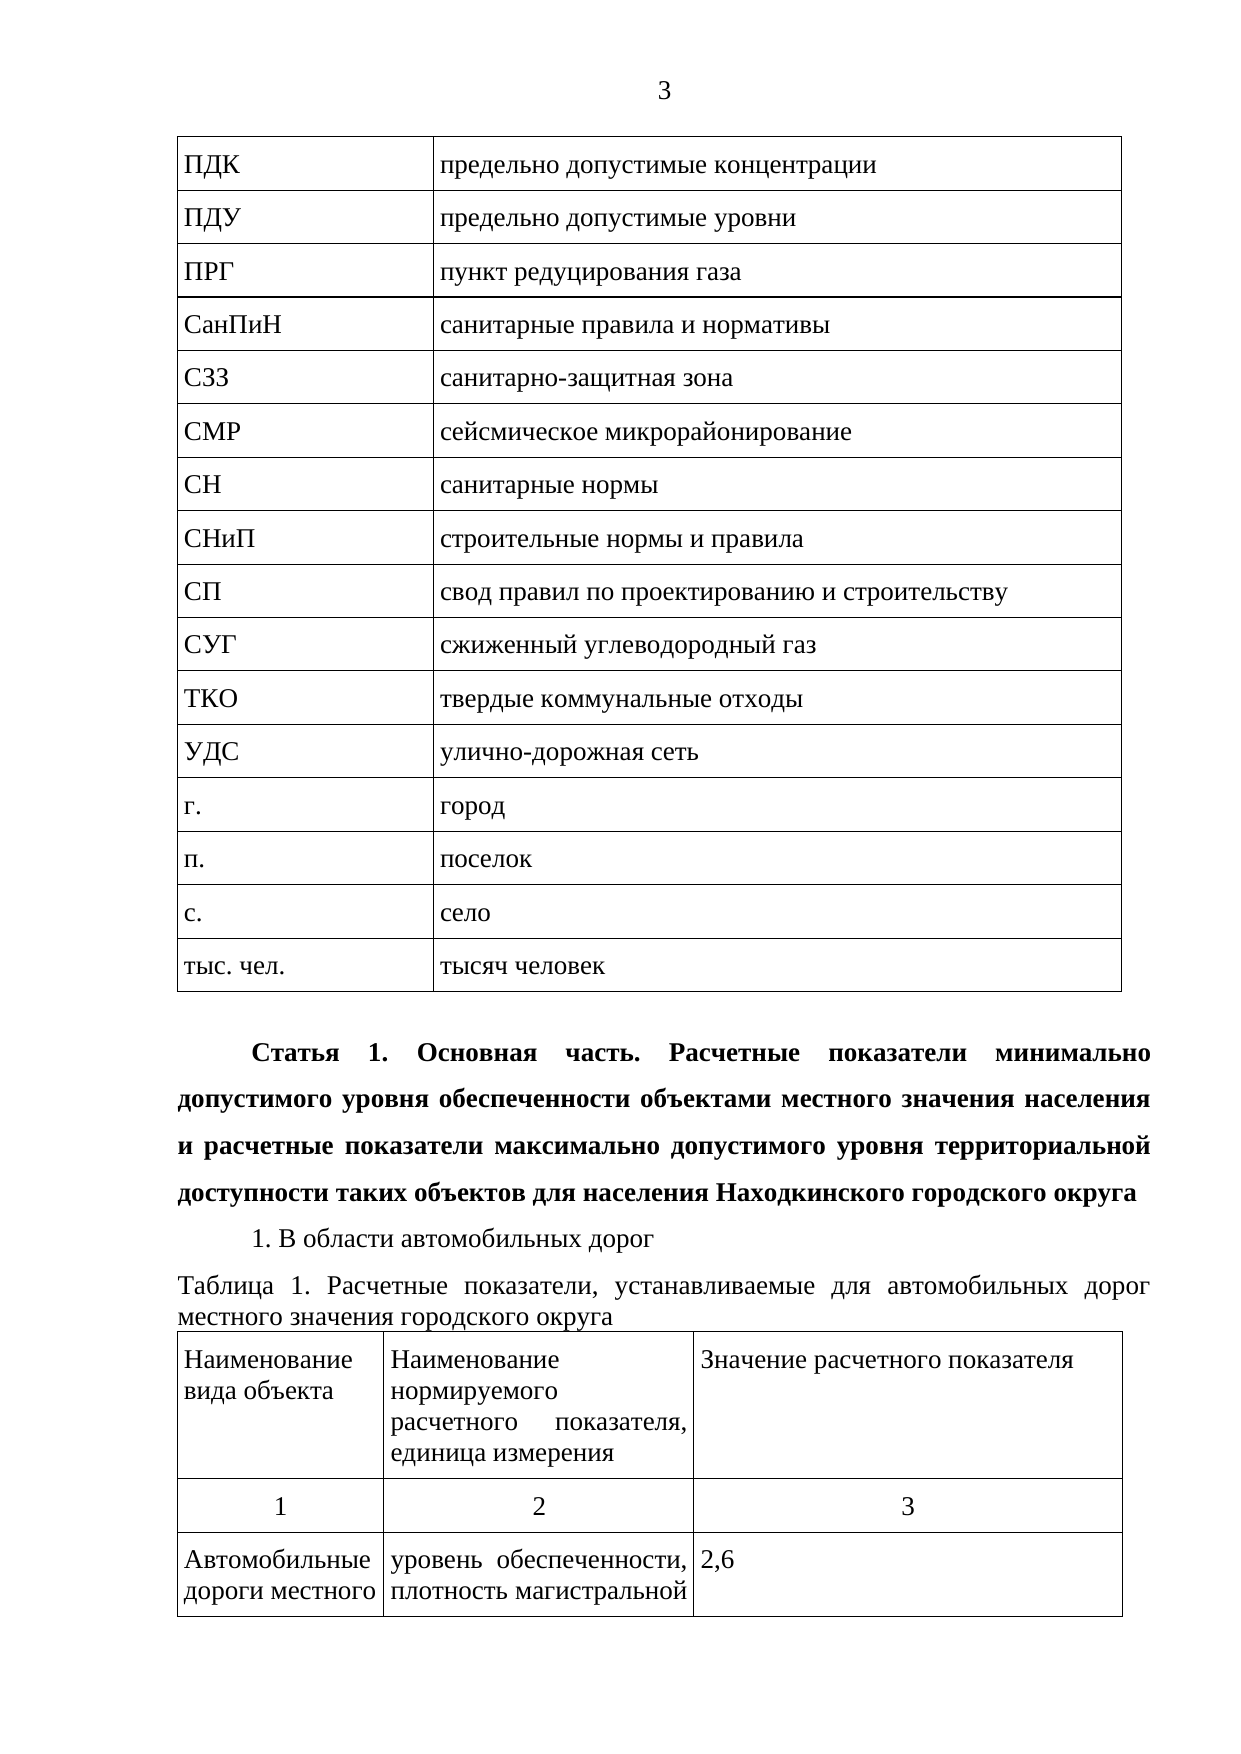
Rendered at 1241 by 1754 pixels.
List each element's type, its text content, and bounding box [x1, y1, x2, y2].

table_cell тыс. чел. [178, 939, 433, 991]
table_cell улично-дорожная сеть [434, 725, 1121, 777]
table_cell ПДУ [178, 191, 433, 243]
table_cell предельно допустимые уровни [434, 191, 1121, 243]
table_cell СМР [178, 404, 433, 457]
table_cell СНиП [178, 511, 433, 563]
table_cell ПДК [178, 137, 433, 189]
table_header Значение расчетного показателя [694, 1332, 1122, 1478]
table_cell город [434, 778, 1121, 831]
table_cell ПРГ [178, 244, 433, 296]
table_cell ТКО [178, 671, 433, 724]
table_cell СУГ [178, 618, 433, 670]
table_cell СП [178, 565, 433, 617]
table_header Наименование вида объекта [178, 1332, 383, 1478]
table_cell село [434, 885, 1121, 938]
table_cell 2,6 [694, 1533, 1122, 1616]
table_cell 1 [178, 1479, 383, 1532]
text Статья 1. Основная часть. Расчетные показатели минимально допустимого уровня обеспеченности объектами местного значения населения и расчетные показатели максимально допустимого уровня территориальной доступности таких объектов для населения Находкинского городского округа [177, 1036, 1152, 1207]
table_cell г. [178, 778, 433, 831]
table_cell твердые коммунальные отходы [434, 671, 1121, 724]
table_cell 3 [694, 1479, 1122, 1532]
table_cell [384, 1533, 693, 1616]
table_cell санитарно-защитная зона [434, 351, 1121, 403]
text 1. В области автомобильных дорог [177, 1222, 1152, 1253]
text Таблица 1. Расчетные показатели, устанавливаемые для автомобильных дорог местного значения городского округа [177, 1269, 1152, 1331]
table_cell строительные нормы и правила [434, 511, 1121, 563]
table_cell УДС [178, 725, 433, 777]
table_cell СН [178, 458, 433, 510]
table_cell с. [178, 885, 433, 938]
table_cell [178, 1533, 383, 1616]
table_cell поселок [434, 832, 1121, 884]
table_header Наименование нормируемого расчетного показателя, единица измерения [384, 1332, 693, 1478]
table_cell свод правил по проектированию и строительству [434, 565, 1121, 617]
table_cell сжиженный углеводородный газ [434, 618, 1121, 670]
table_cell СЗЗ [178, 351, 433, 403]
table_cell пункт редуцирования газа [434, 244, 1121, 296]
table_cell санитарные правила и нормативы [434, 298, 1121, 350]
table_cell сейсмическое микрорайонирование [434, 404, 1121, 457]
table_cell СанПиН [178, 298, 433, 350]
table_cell 2 [384, 1479, 693, 1532]
table_cell предельно допустимые концентрации [434, 137, 1121, 189]
table_cell п. [178, 832, 433, 884]
table_cell тысяч человек [434, 939, 1121, 991]
table_cell санитарные нормы [434, 458, 1121, 510]
